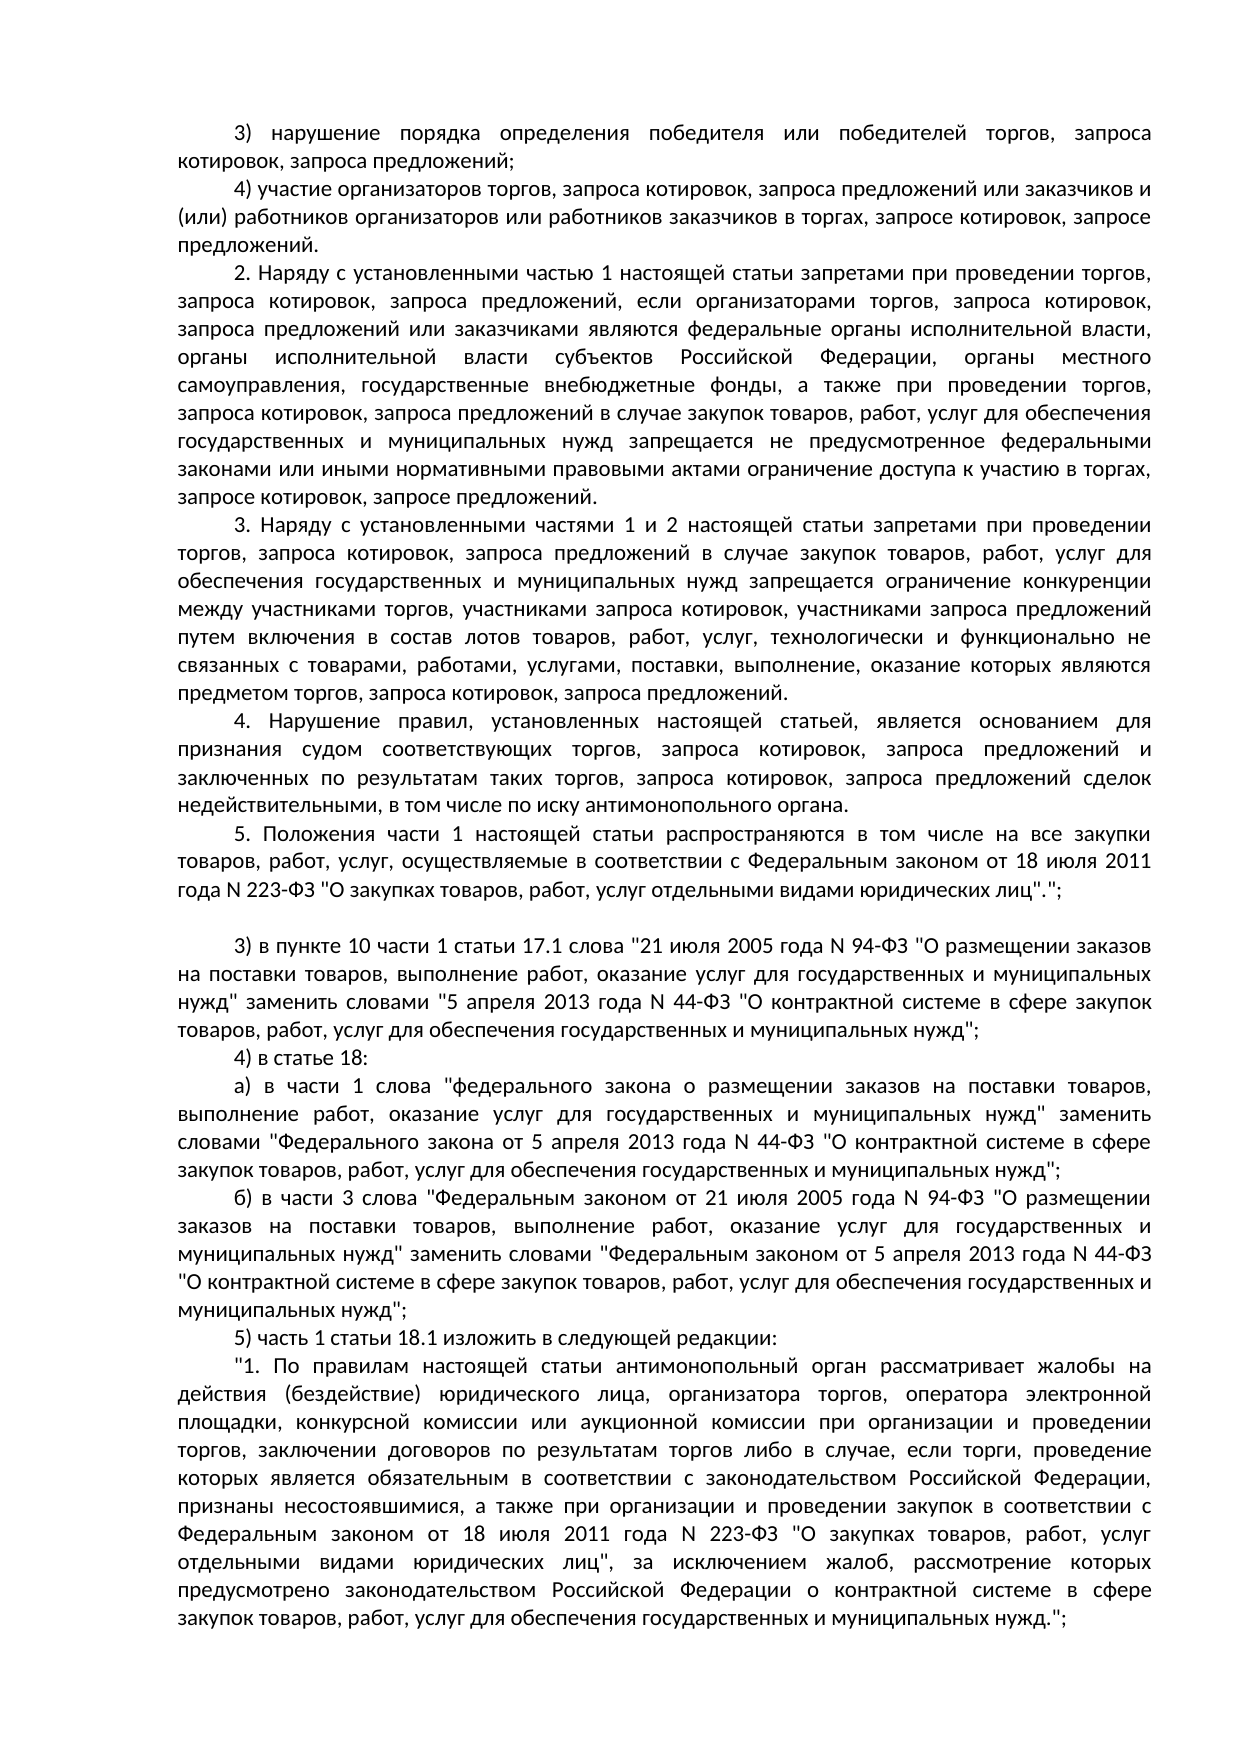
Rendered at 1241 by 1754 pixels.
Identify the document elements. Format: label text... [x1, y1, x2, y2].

text 4) в статье 18: [177, 1043, 1152, 1071]
text 4. Нарушение правил, установленных настоящей статьей, является основанием для признания судом соответствующих торгов, запроса котировок, запроса предложений и заключенных по результатам таких торгов, запроса котировок, запроса предложений сделок недействительными, в том числе по иску антимонопольного органа. [177, 707, 1152, 819]
text 5) часть 1 статьи 18.1 изложить в следующей редакции: [177, 1323, 1152, 1351]
text 4) участие организаторов торгов, запроса котировок, запроса предложений или заказчиков и (или) работников организаторов или работников заказчиков в торгах, запросе котировок, запросе предложений. [177, 174, 1152, 258]
text а) в части 1 слова "федерального закона о размещении заказов на поставки товаров, выполнение работ, оказание услуг для государственных и муниципальных нужд" заменить словами "Федерального закона от 5 апреля 2013 года N 44-ФЗ "О контрактной системе в сфере закупок товаров, работ, услуг для обеспечения государственных и муниципальных нужд"; [177, 1071, 1152, 1183]
text "1. По правилам настоящей статьи антимонопольный орган рассматривает жалобы на действия (бездействие) юридического лица, организатора торгов, оператора электронной площадки, конкурсной комиссии или аукционной комиссии при организации и проведении торгов, заключении договоров по результатам торгов либо в случае, если торги, проведение которых является обязательным в соответствии с законодательством Российской Федерации, признаны несостоявшимися, а также при организации и проведении закупок в соответствии с Федеральным законом от 18 июля 2011 года N 223-ФЗ "О закупках товаров, работ, услуг отдельными видами юридических лиц", за исключением жалоб, рассмотрение которых предусмотрено законодательством Российской Федерации о контрактной системе в сфере закупок товаров, работ, услуг для обеспечения государственных и муниципальных нужд."; [177, 1351, 1152, 1631]
text 2. Наряду с установленными частью 1 настоящей статьи запретами при проведении торгов, запроса котировок, запроса предложений, если организаторами торгов, запроса котировок, запроса предложений или заказчиками являются федеральные органы исполнительной власти, органы исполнительной власти субъектов Российской Федерации, органы местного самоуправления, государственные внебюджетные фонды, а также при проведении торгов, запроса котировок, запроса предложений в случае закупок товаров, работ, услуг для обеспечения государственных и муниципальных нужд запрещается не предусмотренное федеральными законами или иными нормативными правовыми актами ограничение доступа к участию в торгах, запросе котировок, запросе предложений. [177, 258, 1152, 510]
text б) в части 3 слова "Федеральным законом от 21 июля 2005 года N 94-ФЗ "О размещении заказов на поставки товаров, выполнение работ, оказание услуг для государственных и муниципальных нужд" заменить словами "Федеральным законом от 5 апреля 2013 года N 44-ФЗ "О контрактной системе в сфере закупок товаров, работ, услуг для обеспечения государственных и муниципальных нужд"; [177, 1183, 1152, 1323]
text 5. Положения части 1 настоящей статьи распространяются в том числе на все закупки товаров, работ, услуг, осуществляемые в соответствии с Федеральным законом от 18 июля 2011 года N 223-ФЗ "О закупках товаров, работ, услуг отдельными видами юридических лиц"."; [177, 819, 1152, 903]
text 3) нарушение порядка определения победителя или победителей торгов, запроса котировок, запроса предложений; [177, 118, 1152, 174]
text 3) в пункте 10 части 1 статьи 17.1 слова "21 июля 2005 года N 94-ФЗ "О размещении заказов на поставки товаров, выполнение работ, оказание услуг для государственных и муниципальных нужд" заменить словами "5 апреля 2013 года N 44-ФЗ "О контрактной системе в сфере закупок товаров, работ, услуг для обеспечения государственных и муниципальных нужд"; [177, 931, 1152, 1043]
text 3. Наряду с установленными частями 1 и 2 настоящей статьи запретами при проведении торгов, запроса котировок, запроса предложений в случае закупок товаров, работ, услуг для обеспечения государственных и муниципальных нужд запрещается ограничение конкуренции между участниками торгов, участниками запроса котировок, участниками запроса предложений путем включения в состав лотов товаров, работ, услуг, технологически и функционально не связанных с товарами, работами, услугами, поставки, выполнение, оказание которых являются предметом торгов, запроса котировок, запроса предложений. [177, 510, 1152, 707]
